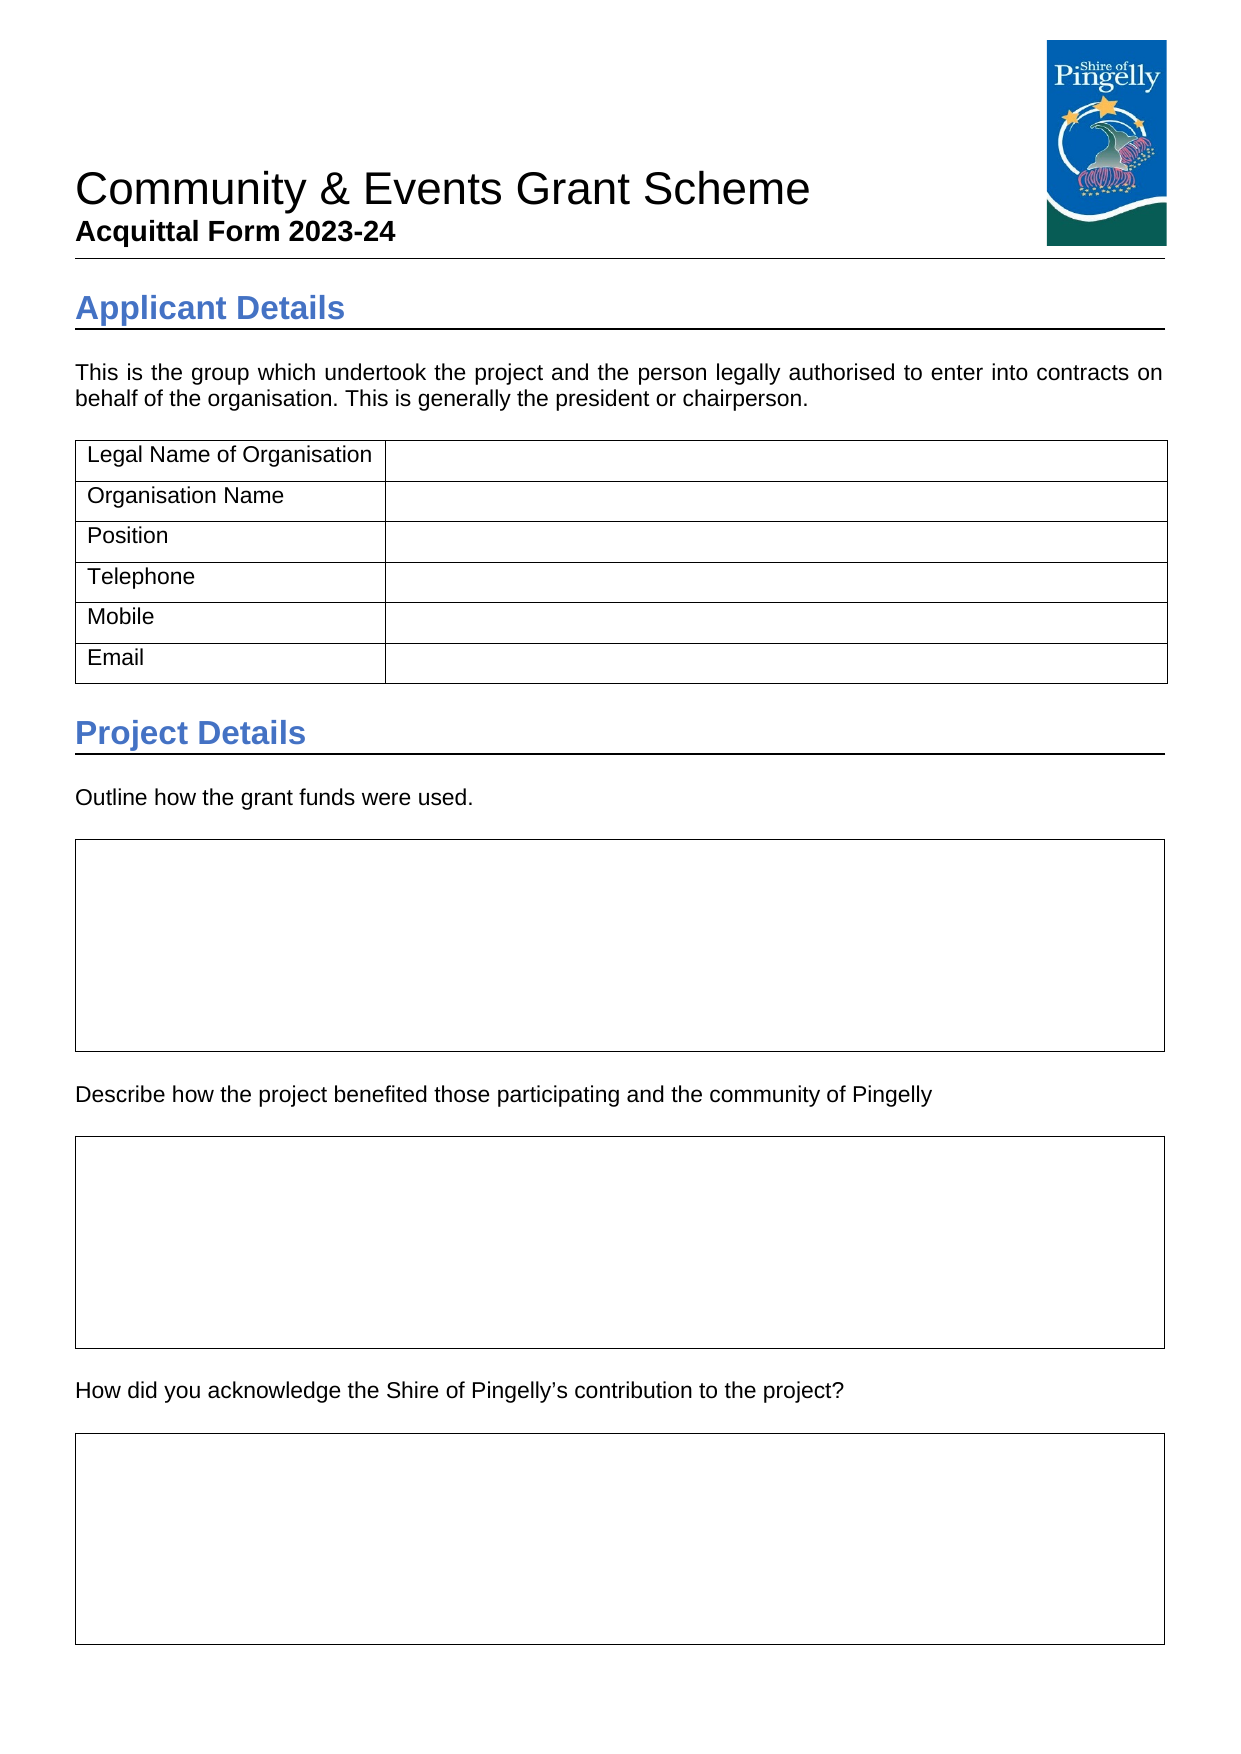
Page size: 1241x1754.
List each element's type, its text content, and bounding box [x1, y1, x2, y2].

table_cell Organisation Name [76, 482, 385, 521]
table_cell Telephone [76, 563, 385, 602]
table_header Legal Name of Organisation [76, 441, 385, 481]
text How did you acknowledge the Shire of Pingelly’s contribution to the project? [75, 1377, 1165, 1404]
text Outline how the grant funds were used. [75, 784, 1165, 810]
table_cell Mobile [76, 603, 385, 643]
table_header [386, 441, 1167, 481]
table_cell Email [76, 644, 385, 683]
picture [1046, 40, 1167, 246]
table_cell [386, 644, 1167, 683]
table_header [76, 840, 1164, 1051]
table_cell [386, 563, 1167, 602]
text This is the group which undertook the project and the person legally authorised to enter into contracts on behalf of the organisation. This is generally the president or chairperson. [75, 358, 1165, 411]
text Community & Events Grant Scheme [75, 161, 1165, 214]
text Project Details [75, 713, 1165, 753]
table_cell [386, 482, 1167, 521]
table_cell Position [76, 522, 385, 562]
text Describe how the project benefited those participating and the community of Pingelly [75, 1081, 1165, 1107]
text Applicant Details [75, 288, 1165, 328]
table_cell [386, 603, 1167, 643]
table_header [76, 1434, 1164, 1644]
table_header [76, 1137, 1164, 1347]
text Acquittal Form 2023-24 [75, 214, 1165, 258]
table_cell [386, 522, 1167, 562]
